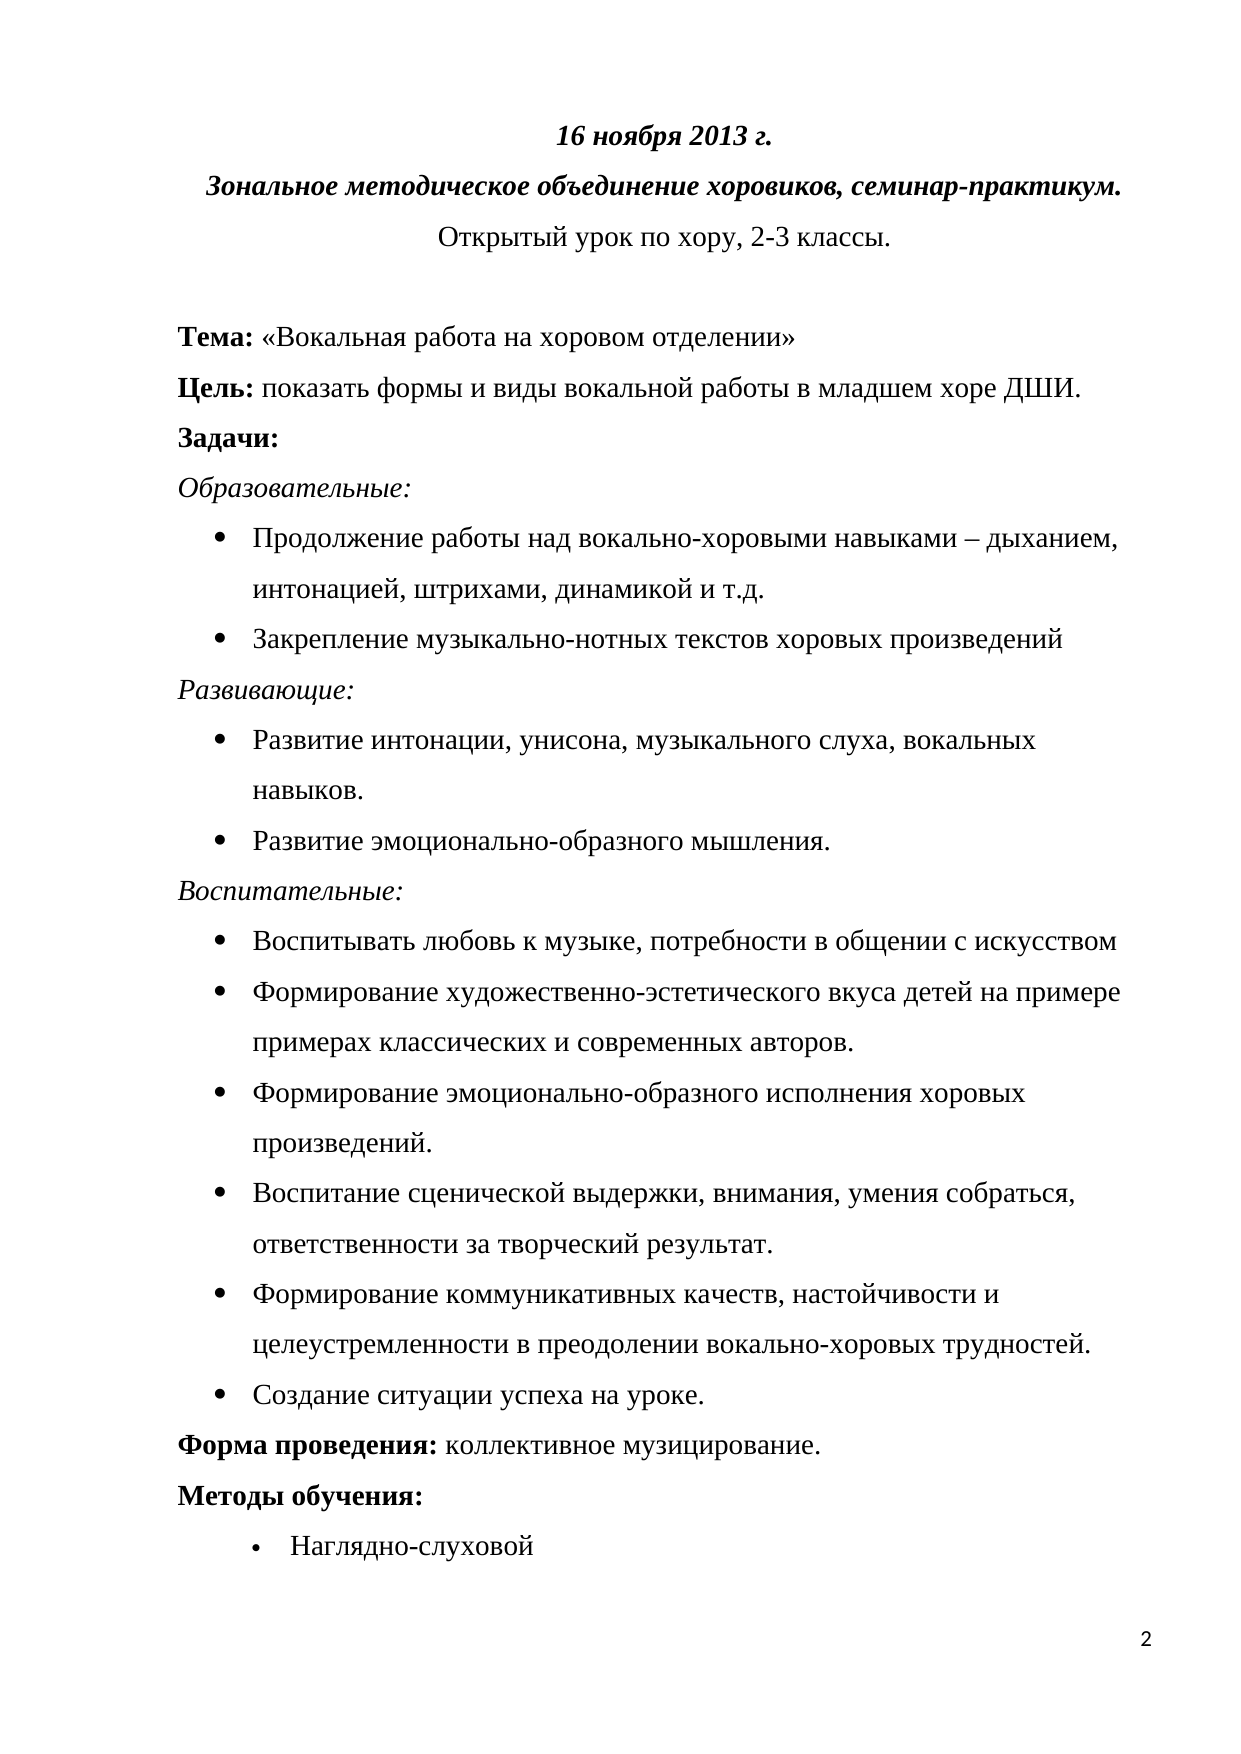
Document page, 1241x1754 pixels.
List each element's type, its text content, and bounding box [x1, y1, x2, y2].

text Форма проведения: коллективное музицирование. [177, 1427, 1152, 1461]
text 16 ноября 2013 г. [177, 118, 1152, 152]
text Образовательные: [177, 470, 1152, 504]
text Методы обучения: [177, 1478, 1152, 1511]
text Развивающие: [177, 672, 1152, 705]
list Создание ситуации успеха на уроке. [215, 1377, 1152, 1411]
text Цель: показать формы и виды вокальной работы в младшем хоре ДШИ. [177, 370, 1152, 403]
text Тема: «Вокальная работа на хоровом отделении» [177, 319, 1152, 353]
list Закрепление музыкально-нотных текстов хоровых произведений [215, 621, 1152, 655]
text Воспитательные: [177, 873, 1152, 907]
list Развитие эмоционально-образного мышления. [215, 823, 1152, 856]
list Воспитание сценической выдержки, внимания, умения собраться, ответственности за творческий результат. [215, 1175, 1152, 1259]
list Формирование коммуникативных качеств, настойчивости и целеустремленности в преодолении вокально-хоровых трудностей. [215, 1276, 1152, 1360]
text Зональное методическое объединение хоровиков, семинар-практикум. [177, 168, 1152, 202]
list Воспитывать любовь к музыке, потребности в общении с искусством [215, 923, 1152, 957]
list Наглядно-слуховой [252, 1528, 1152, 1561]
list Развитие интонации, унисона, музыкального слуха, вокальных навыков. [215, 722, 1152, 806]
list Продолжение работы над вокально-хоровыми навыками – дыханием, интонацией, штрихами, динамикой и т.д. [215, 521, 1152, 604]
text Открытый урок по хору, 2-3 классы. [177, 219, 1152, 252]
text Задачи: [177, 420, 1152, 453]
list Формирование художественно-эстетического вкуса детей на примере примерах классических и современных авторов. [215, 974, 1152, 1058]
list Формирование эмоционально-образного исполнения хоровых произведений. [215, 1075, 1152, 1159]
